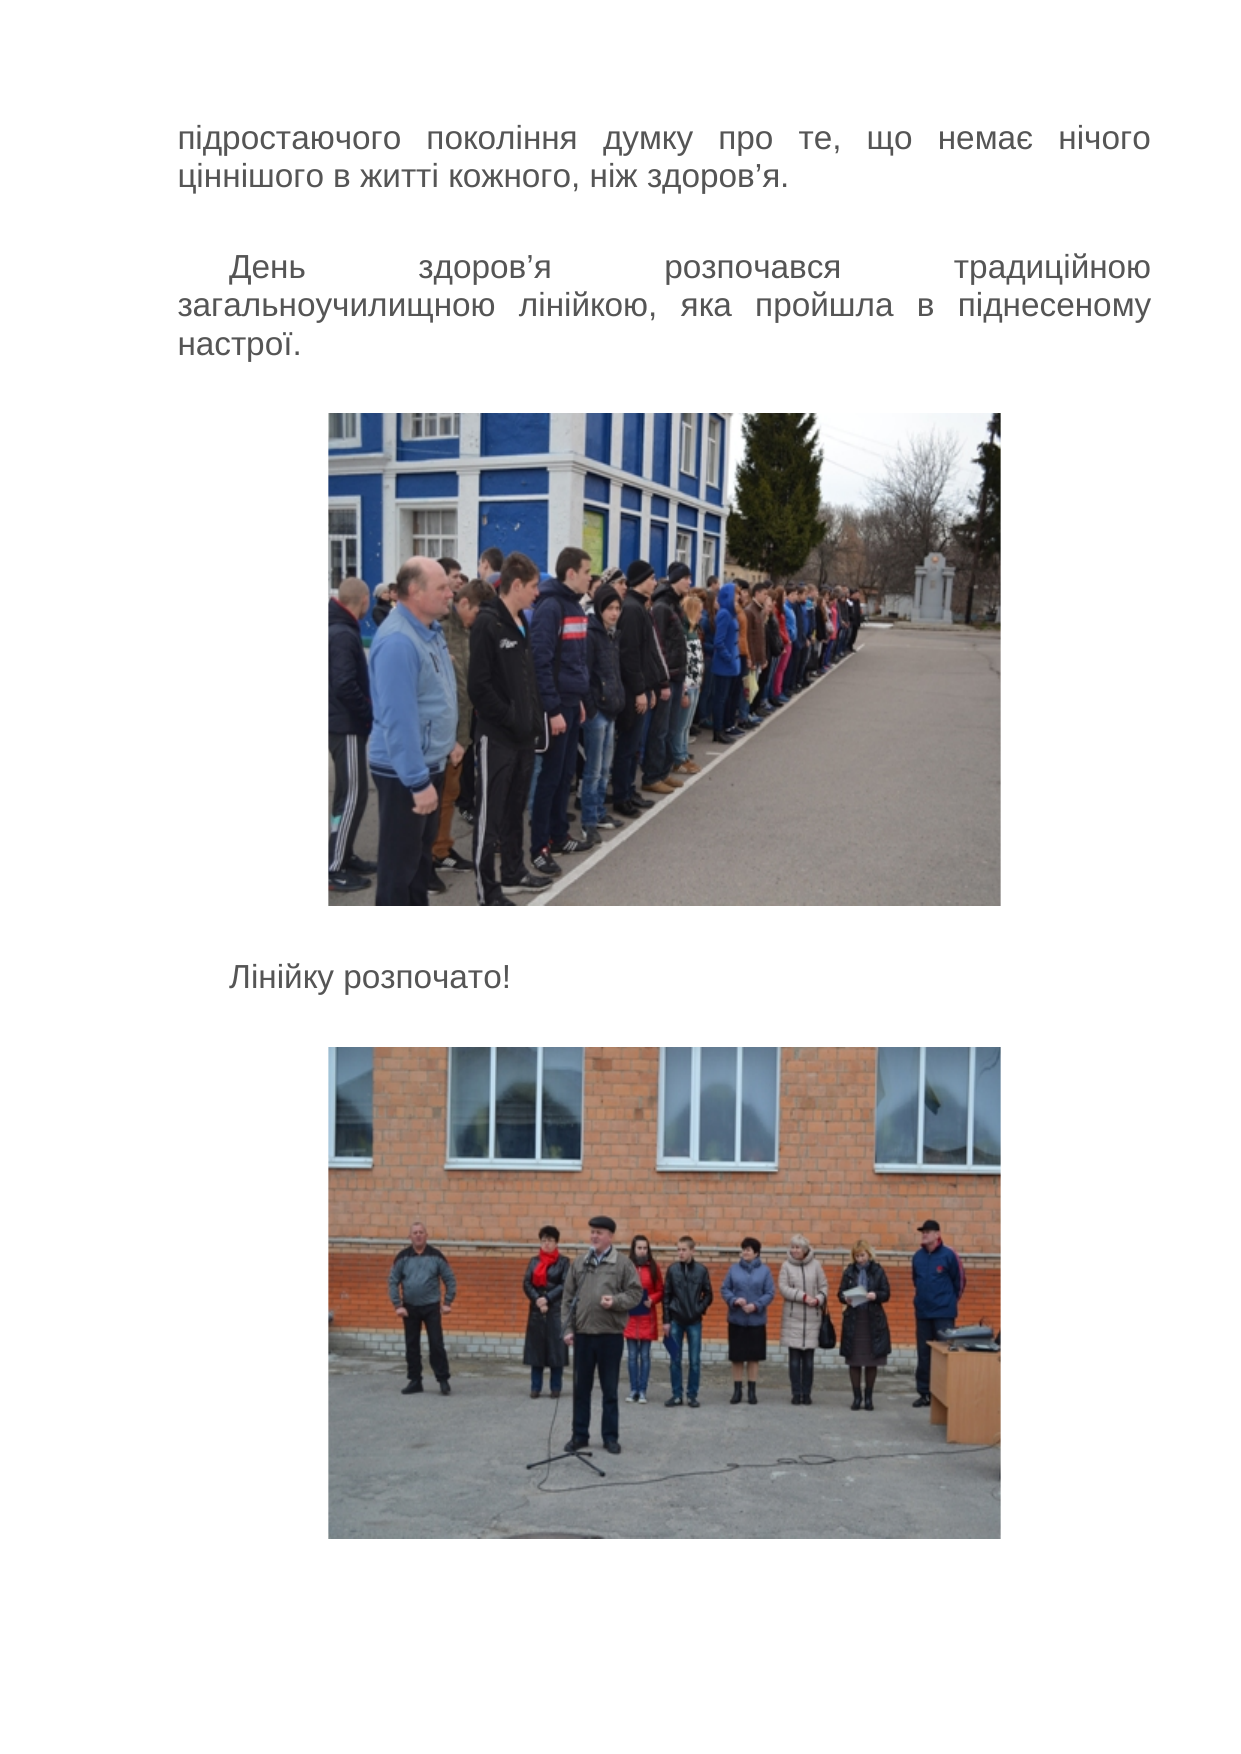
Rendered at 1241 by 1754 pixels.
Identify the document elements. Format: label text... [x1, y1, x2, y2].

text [177, 118, 1152, 195]
picture [328, 1047, 1001, 1539]
picture [328, 413, 1001, 906]
text День здоров’я розпочався традиційною загальноучилищною лінійкою, яка пройшла в піднесеному настрої. [177, 247, 1152, 362]
text Лінійку розпочато! [177, 957, 1152, 995]
